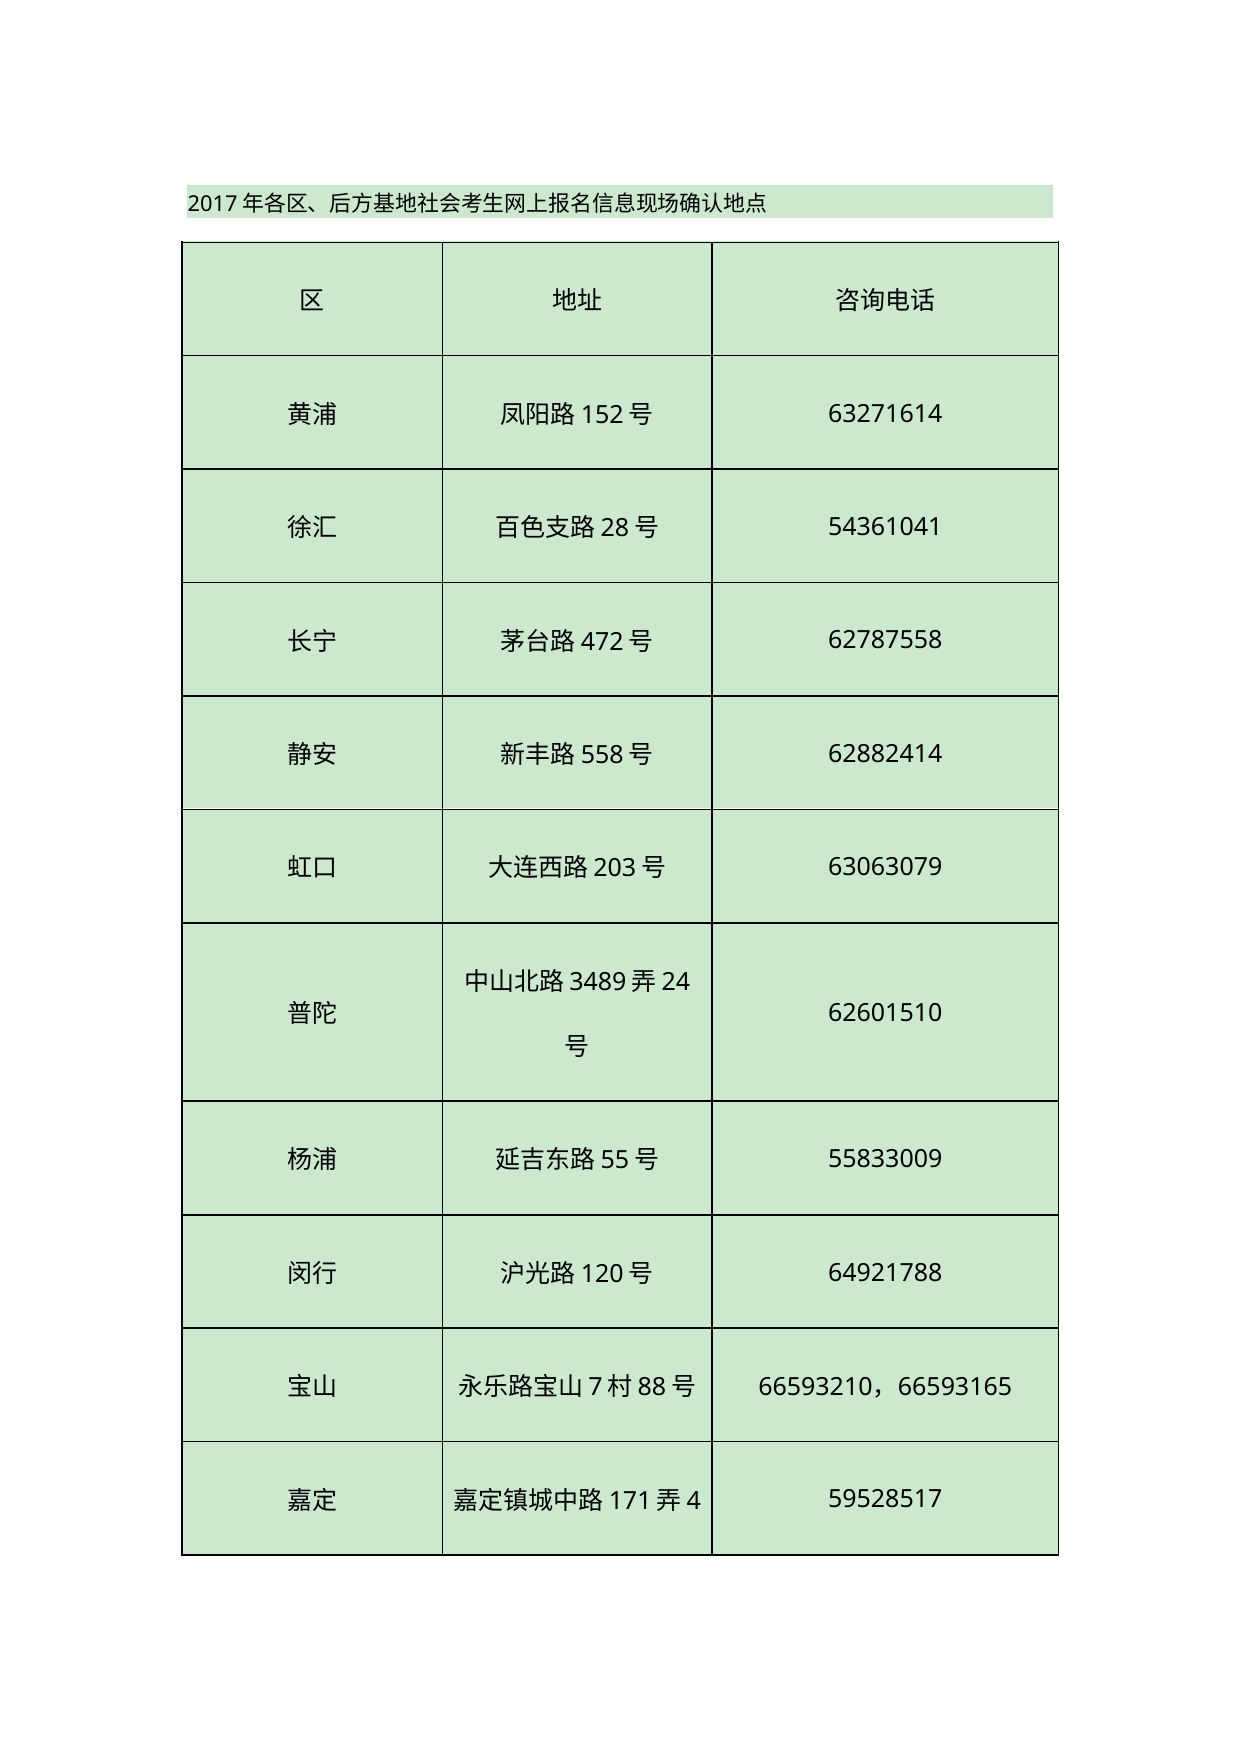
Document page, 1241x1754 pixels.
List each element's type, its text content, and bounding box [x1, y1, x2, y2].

table_cell 杨浦 [183, 1102, 442, 1214]
table_cell 嘉定 [183, 1442, 442, 1554]
table_cell 63271614 [713, 356, 1058, 468]
table_cell 徐汇 [183, 470, 442, 582]
table_cell 长宁 [183, 583, 442, 695]
table_cell 中山北路3489弄24号 [443, 924, 711, 1100]
table_cell 永乐路宝山7村88号 [443, 1329, 711, 1441]
table_cell 普陀 [183, 924, 442, 1100]
table_cell 宝山 [183, 1329, 442, 1441]
table_header 咨询电话 [713, 243, 1058, 355]
table_cell 百色支路28号 [443, 470, 711, 582]
table_cell 沪光路120号 [443, 1216, 711, 1327]
table_cell 62882414 [713, 697, 1058, 808]
table_header 地址 [443, 243, 711, 355]
table_cell 嘉定镇城中路171弄4号 [443, 1442, 711, 1554]
table_cell 新丰路558号 [443, 697, 711, 808]
table_cell 66593210，66593165 [713, 1329, 1058, 1441]
table_cell 59528517 [713, 1442, 1058, 1554]
table_cell 延吉东路55号 [443, 1102, 711, 1214]
table_cell 静安 [183, 697, 442, 808]
table_cell 闵行 [183, 1216, 442, 1327]
table_cell 54361041 [713, 470, 1058, 582]
table_cell 虹口 [183, 810, 442, 922]
table_cell 茅台路472号 [443, 583, 711, 695]
table_cell 55833009 [713, 1102, 1058, 1214]
table_cell 黄浦 [183, 356, 442, 468]
table_cell 大连西路203号 [443, 810, 711, 922]
table_header 区 [183, 243, 442, 355]
text 2017年各区、后方基地社会考生网上报名信息现场确认地点 [187, 185, 1053, 218]
table_cell 62601510 [713, 924, 1058, 1100]
table_cell 64921788 [713, 1216, 1058, 1327]
table_cell 凤阳路152号 [443, 356, 711, 468]
table_cell 62787558 [713, 583, 1058, 695]
table_cell 63063079 [713, 810, 1058, 922]
